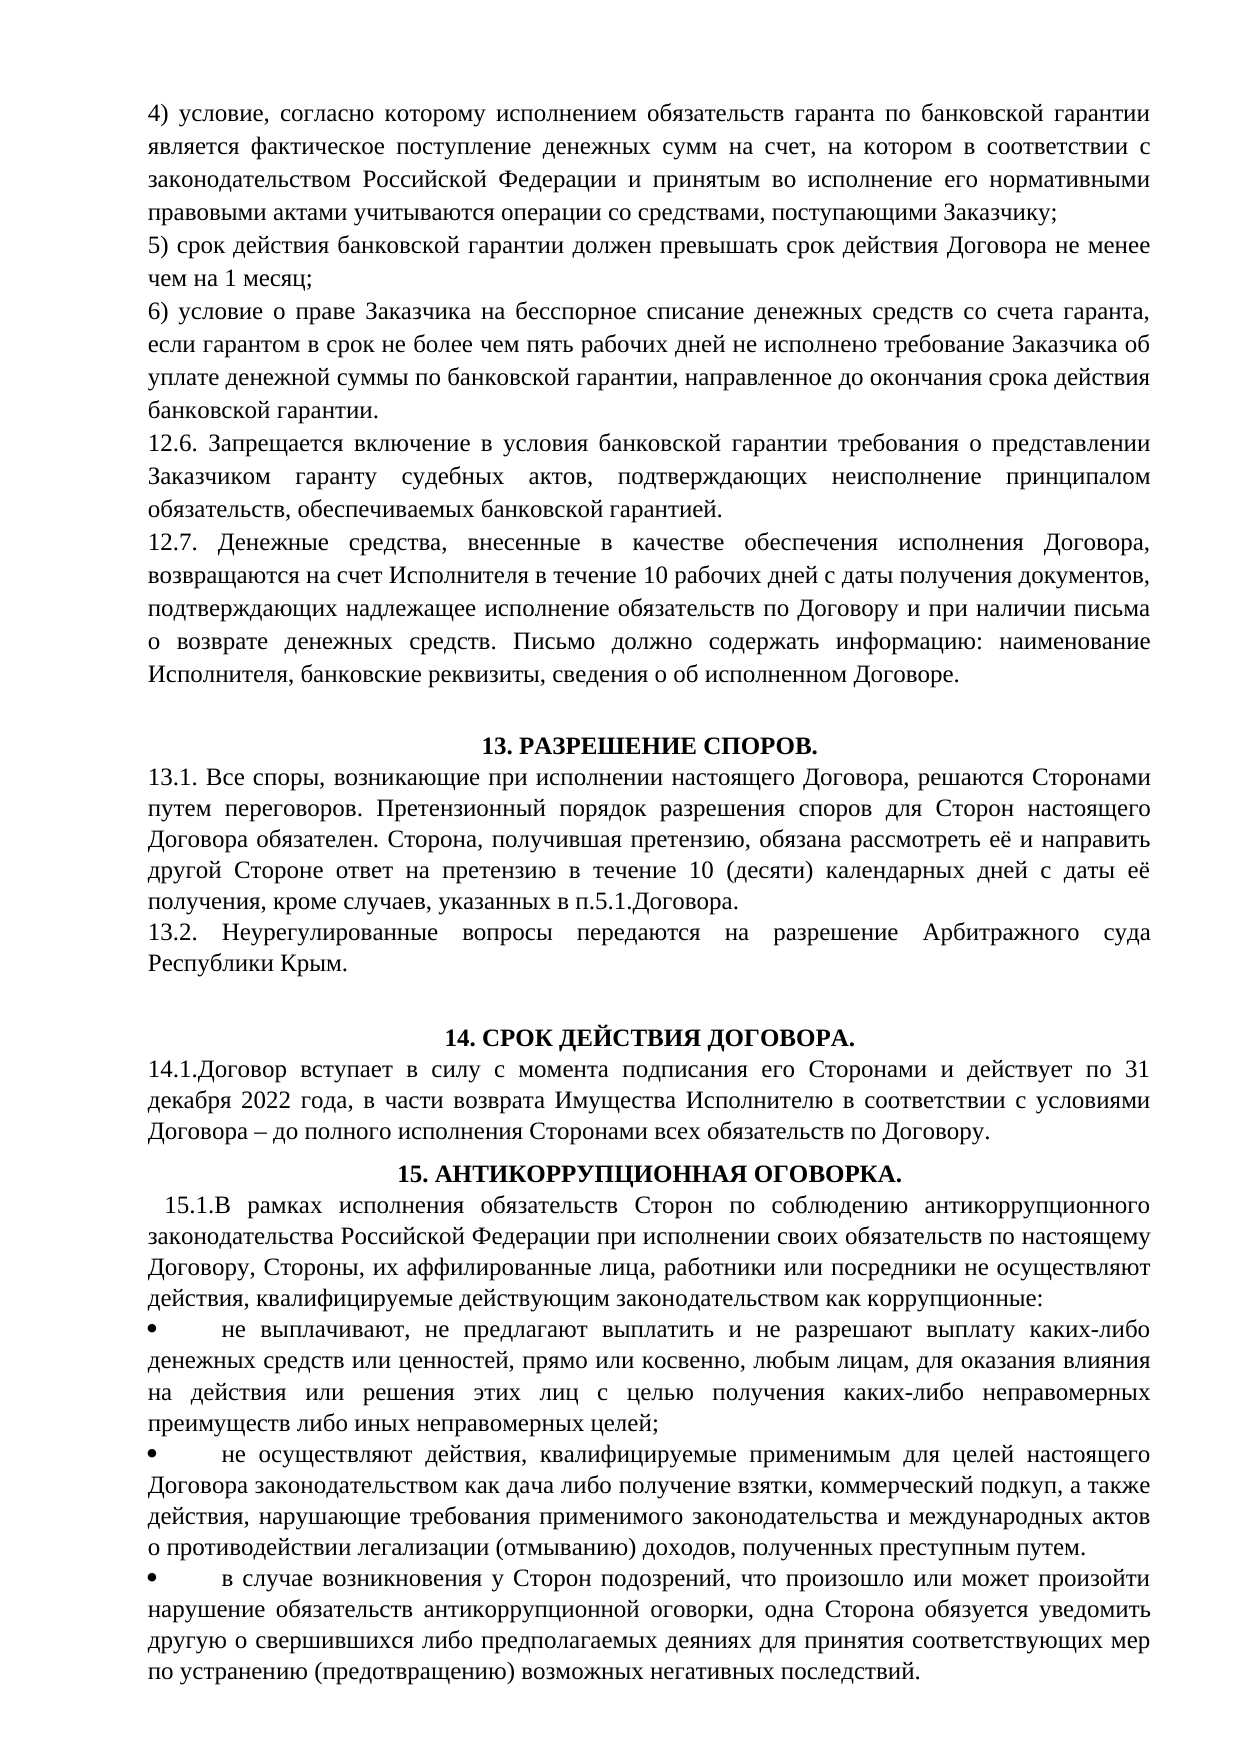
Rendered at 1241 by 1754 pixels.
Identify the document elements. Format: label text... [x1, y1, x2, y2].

text 15. АНТИКОРРУПЦИОННАЯ ОГОВОРКА. [148, 1159, 1152, 1188]
text 14. СРОК ДЕЙСТВИЯ ДОГОВОРА. [148, 1023, 1152, 1051]
list 14.1.Договор вступает в силу с момента подписания его Сторонами и действует по 31 декабря 2022 года, в части возврата Имущества Исполнителю в соответствии с условиями Договора – до полного исполнения Сторонами всех обязательств по Договору. [148, 1054, 1152, 1144]
text 13. РАЗРЕШЕНИЕ СПОРОВ. [148, 731, 1152, 759]
list в случае возникновения у Сторон подозрений, что произошло или может произойти нарушение обязательств антикоррупционной оговорки, одна Сторона обязуется уведомить другую о свершившихся либо предполагаемых деяниях для принятия соответствующих мер по устранению (предотвращению) возможных негативных последствий. [148, 1563, 1152, 1685]
text 12.6. Запрещается включение в условия банковской гарантии требования о представлении Заказчиком гаранту судебных актов, подтверждающих неисполнение принципалом обязательств, обеспечиваемых банковской гарантией. [148, 428, 1152, 523]
list 15.1.В рамках исполнения обязательств Сторон по соблюдению антикоррупционного законодательства Российской Федерации при исполнении своих обязательств по настоящему Договору, Стороны, их аффилированные лица, работники или посредники не осуществляют действия, квалифицируемые действующим законодательством как коррупционные: [148, 1190, 1152, 1312]
list 13.2. Неурегулированные вопросы передаются на разрешение Арбитражного суда Республики Крым. [148, 917, 1152, 977]
list не выплачивают, не предлагают выплатить и не разрешают выплату каких-либо денежных средств или ценностей, прямо или косвенно, любым лицам, для оказания влияния на действия или решения этих лиц с целью получения каких-либо неправомерных преимуществ либо иных неправомерных целей; [148, 1314, 1152, 1436]
list не осуществляют действия, квалифицируемые применимым для целей настоящего Договора законодательством как дача либо получение взятки, коммерческий подкуп, а также действия, нарушающие требования применимого законодательства и международных актов о противодействии легализации (отмыванию) доходов, полученных преступным путем. [148, 1439, 1152, 1561]
text 5) срок действия банковской гарантии должен превышать срок действия Договора не менее чем на 1 месяц; [148, 230, 1152, 292]
list 13.1. Все споры, возникающие при исполнении настоящего Договора, решаются Сторонами путем переговоров. Претензионный порядок разрешения споров для Сторон настоящего Договора обязателен. Сторона, получившая претензию, обязана рассмотреть её и направить другой Стороне ответ на претензию в течение 10 (десяти) календарных дней с даты её получения, кроме случаев, указанных в п.5.1.Договора. [148, 762, 1152, 915]
text 12.7. Денежные средства, внесенные в качестве обеспечения исполнения Договора, возвращаются на счет Исполнителя в течение 10 рабочих дней с даты получения документов, подтверждающих надлежащее исполнение обязательств по Договору и при наличии письма о возврате денежных средств. Письмо должно содержать информацию: наименование Исполнителя, банковские реквизиты, сведения о об исполненном Договоре. [148, 527, 1152, 688]
text 4) условие, согласно которому исполнением обязательств гаранта по банковской гарантии является фактическое поступление денежных сумм на счет, на котором в соответствии с законодательством Российской Федерации и принятым во исполнение его нормативными правовыми актами учитываются операции со средствами, поступающими Заказчику; [148, 98, 1152, 226]
text 6) условие о праве Заказчика на бесспорное списание денежных средств со счета гаранта, если гарантом в срок не более чем пять рабочих дней не исполнено требование Заказчика об уплате денежной суммы по банковской гарантии, направленное до окончания срока действия банковской гарантии. [148, 296, 1152, 424]
